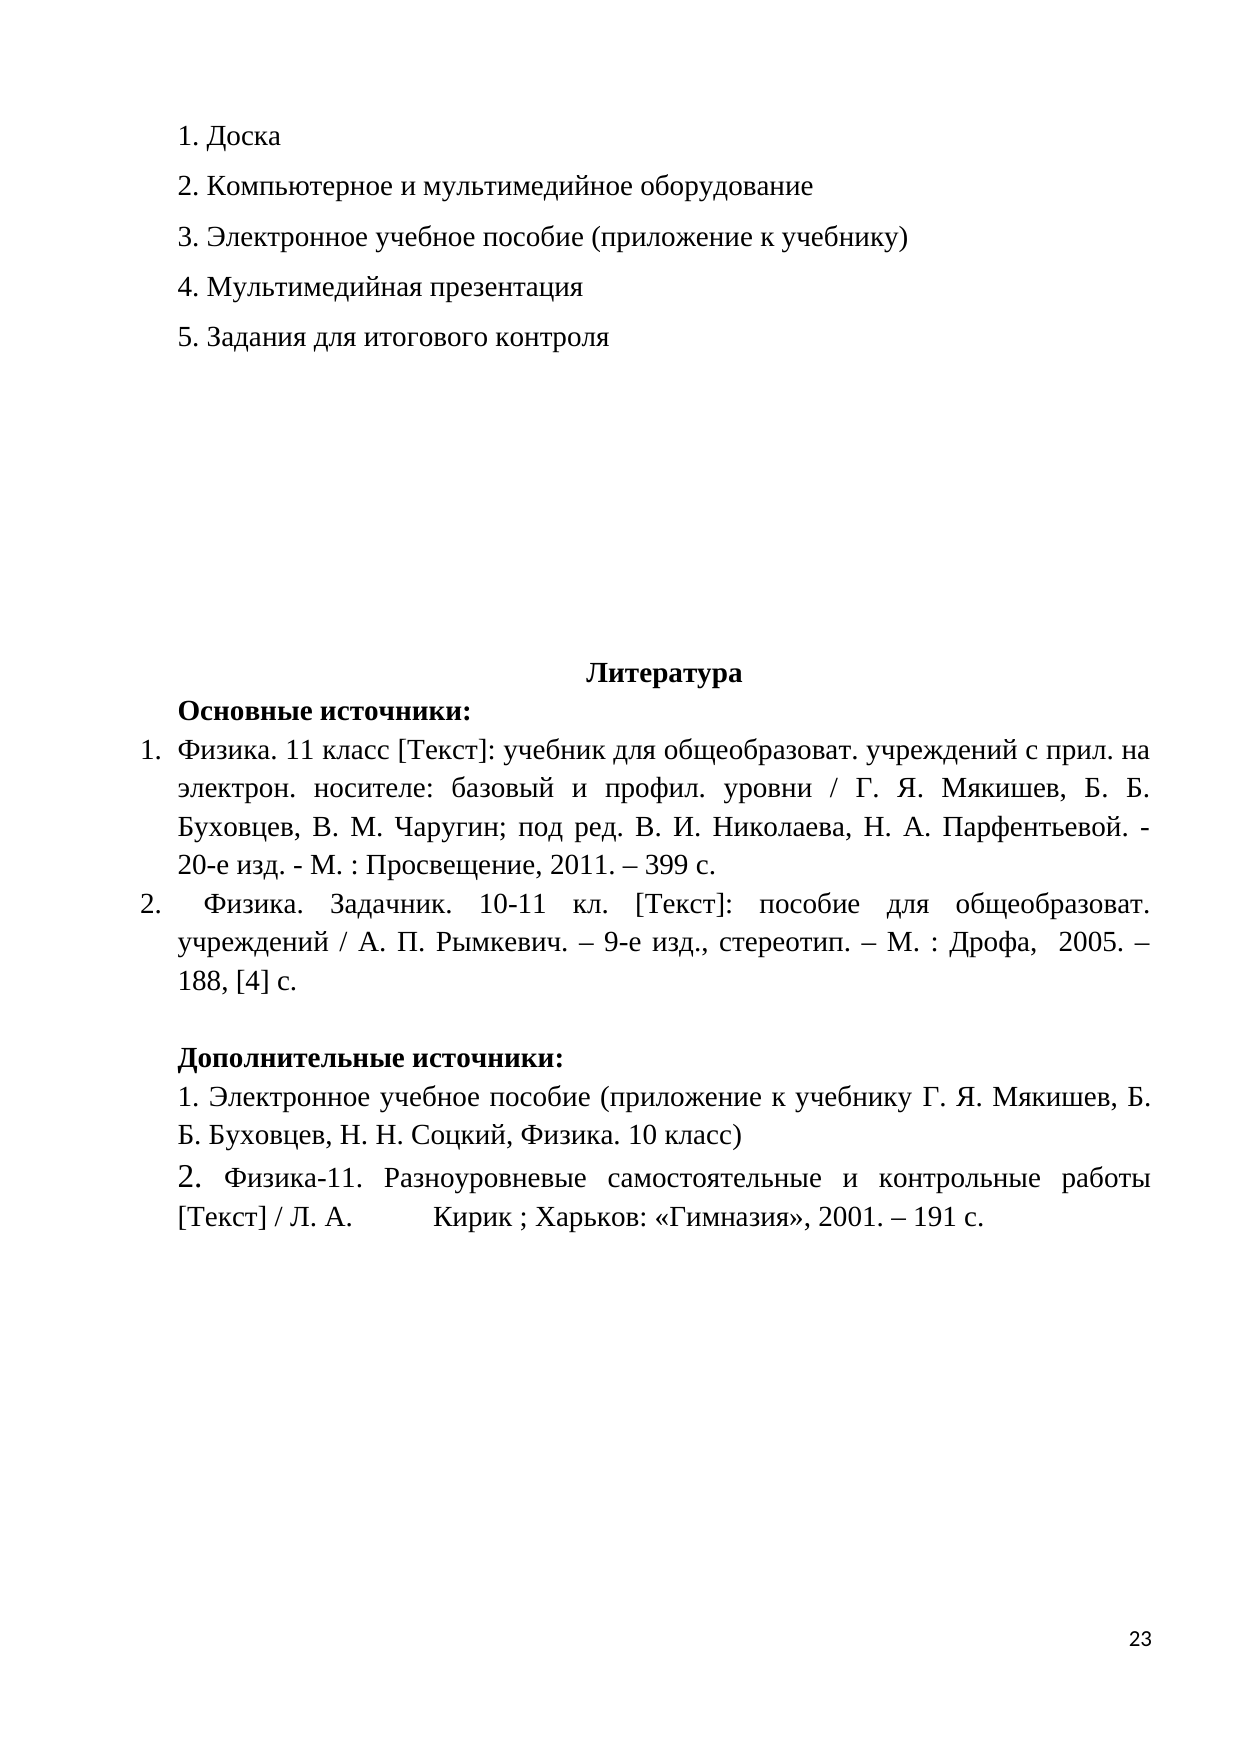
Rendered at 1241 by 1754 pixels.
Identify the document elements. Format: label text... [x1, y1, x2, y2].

text 2. Физика-11. Разноуровневые самостоятельные и контрольные работы [Текст] / Л. А. Кирик ; Харьков: «Гимназия», 2001. – 191 с. [177, 1156, 1152, 1233]
text Основные источники: [177, 693, 1152, 727]
text 1. Доска [177, 118, 1152, 152]
text 4. Мультимедийная презентация [177, 269, 1152, 303]
text Дополнительные источники: [177, 1040, 1152, 1074]
text 5. Задания для итогового контроля [177, 319, 1152, 353]
text 1. Электронное учебное пособие (приложение к учебнику Г. Я. Мякишев, Б. Б. Буховцев, Н. Н. Соцкий, Физика. 10 класс) [177, 1079, 1152, 1151]
list Физика. 11 класс [Текст]: учебник для общеобразоват. учреждений с прил. на электрон. носителе: базовый и профил. уровни / Г. Я. Мякишев, Б. Б. Буховцев, В. М. Чаругин; под ред. В. И. Николаева, Н. А. Парфентьевой. - 20-е изд. - М. : Просвещение, 2011. – 399 с. [140, 732, 1152, 881]
text 3. Электронное учебное пособие (приложение к учебнику) [177, 219, 1152, 252]
list Физика. Задачник. 10-11 кл. [Текст]: пособие для общеобразоват. учреждений / А. П. Рымкевич. – 9-е изд., стереотип. – М. : Дрофа, 2005. – 188, [4] с. [140, 886, 1152, 997]
text 2. Компьютерное и мультимедийное оборудование [177, 168, 1152, 202]
text Литература [177, 655, 1152, 688]
